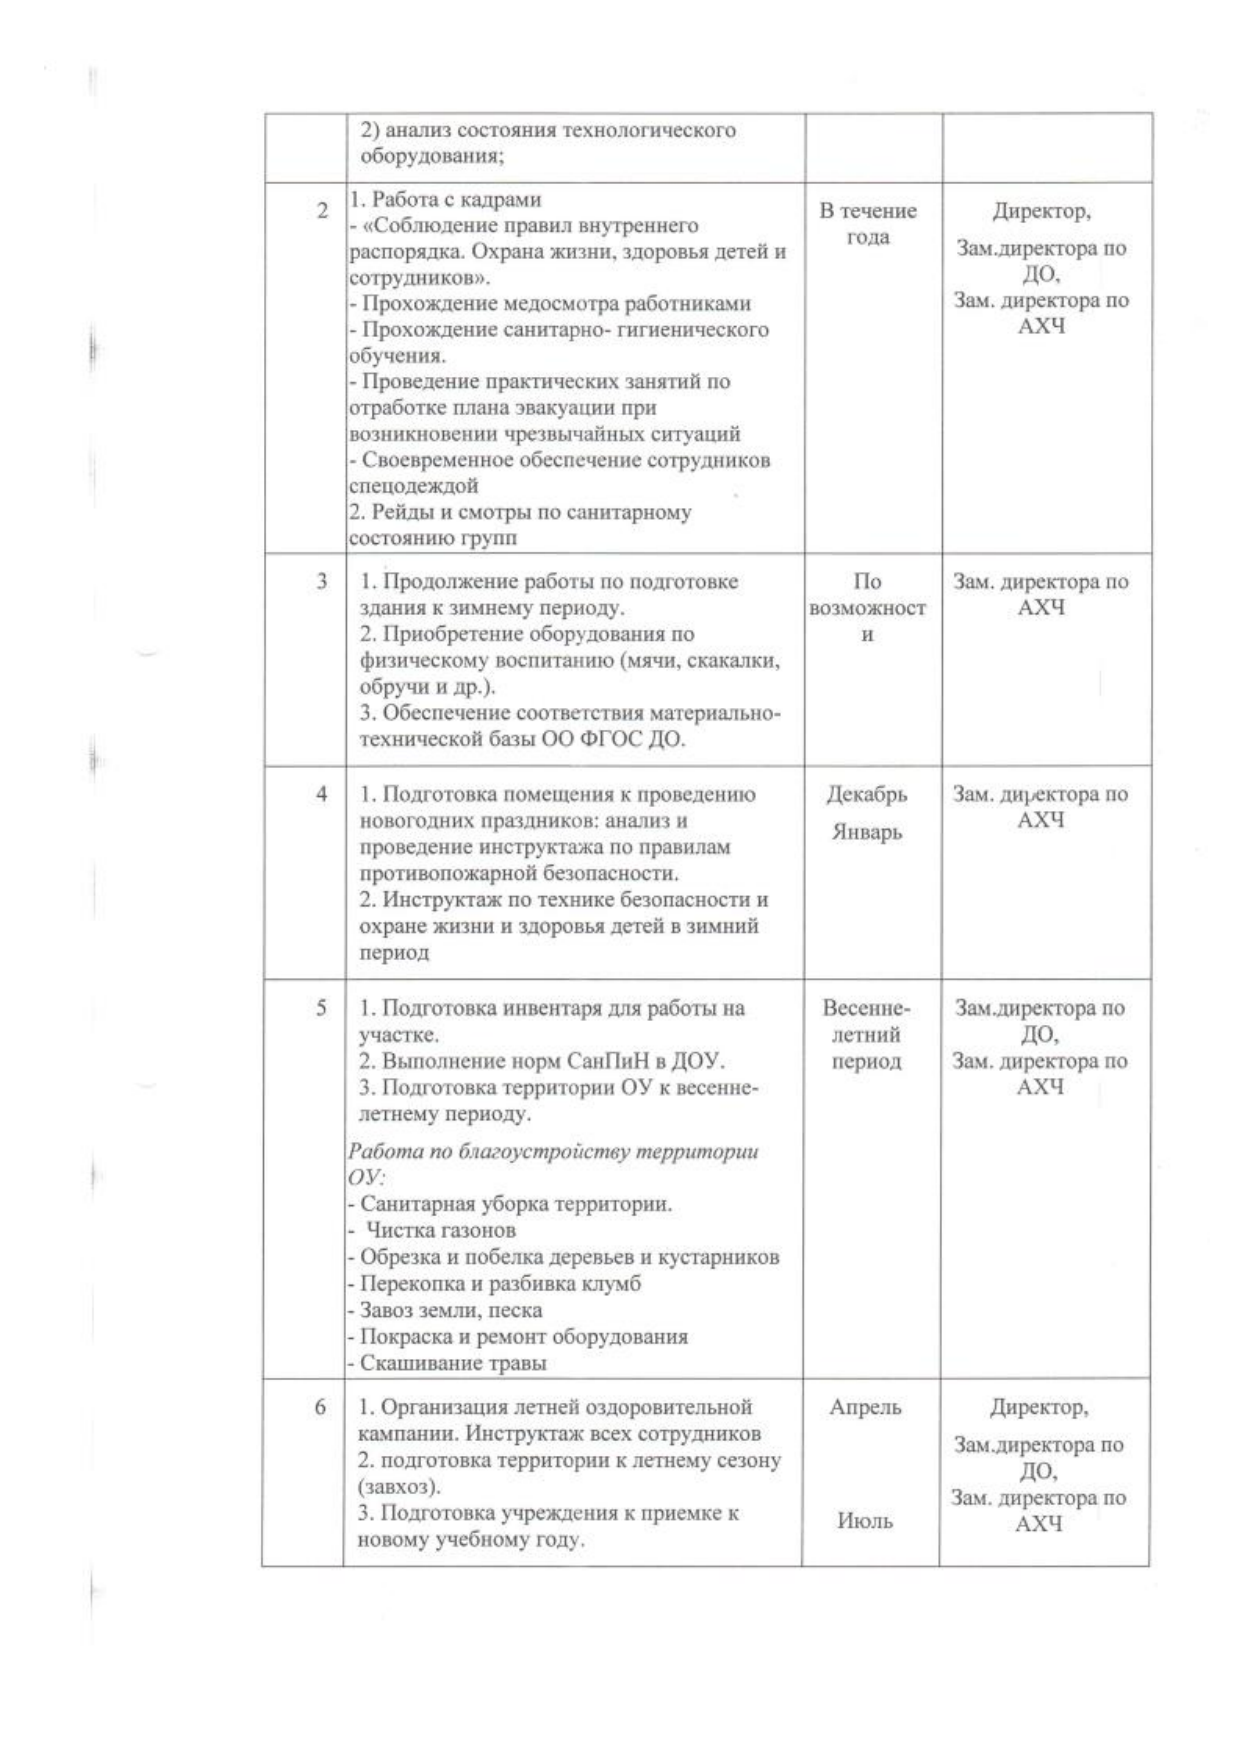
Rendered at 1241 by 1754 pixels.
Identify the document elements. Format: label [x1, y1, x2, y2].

picture [44, 59, 1211, 1658]
